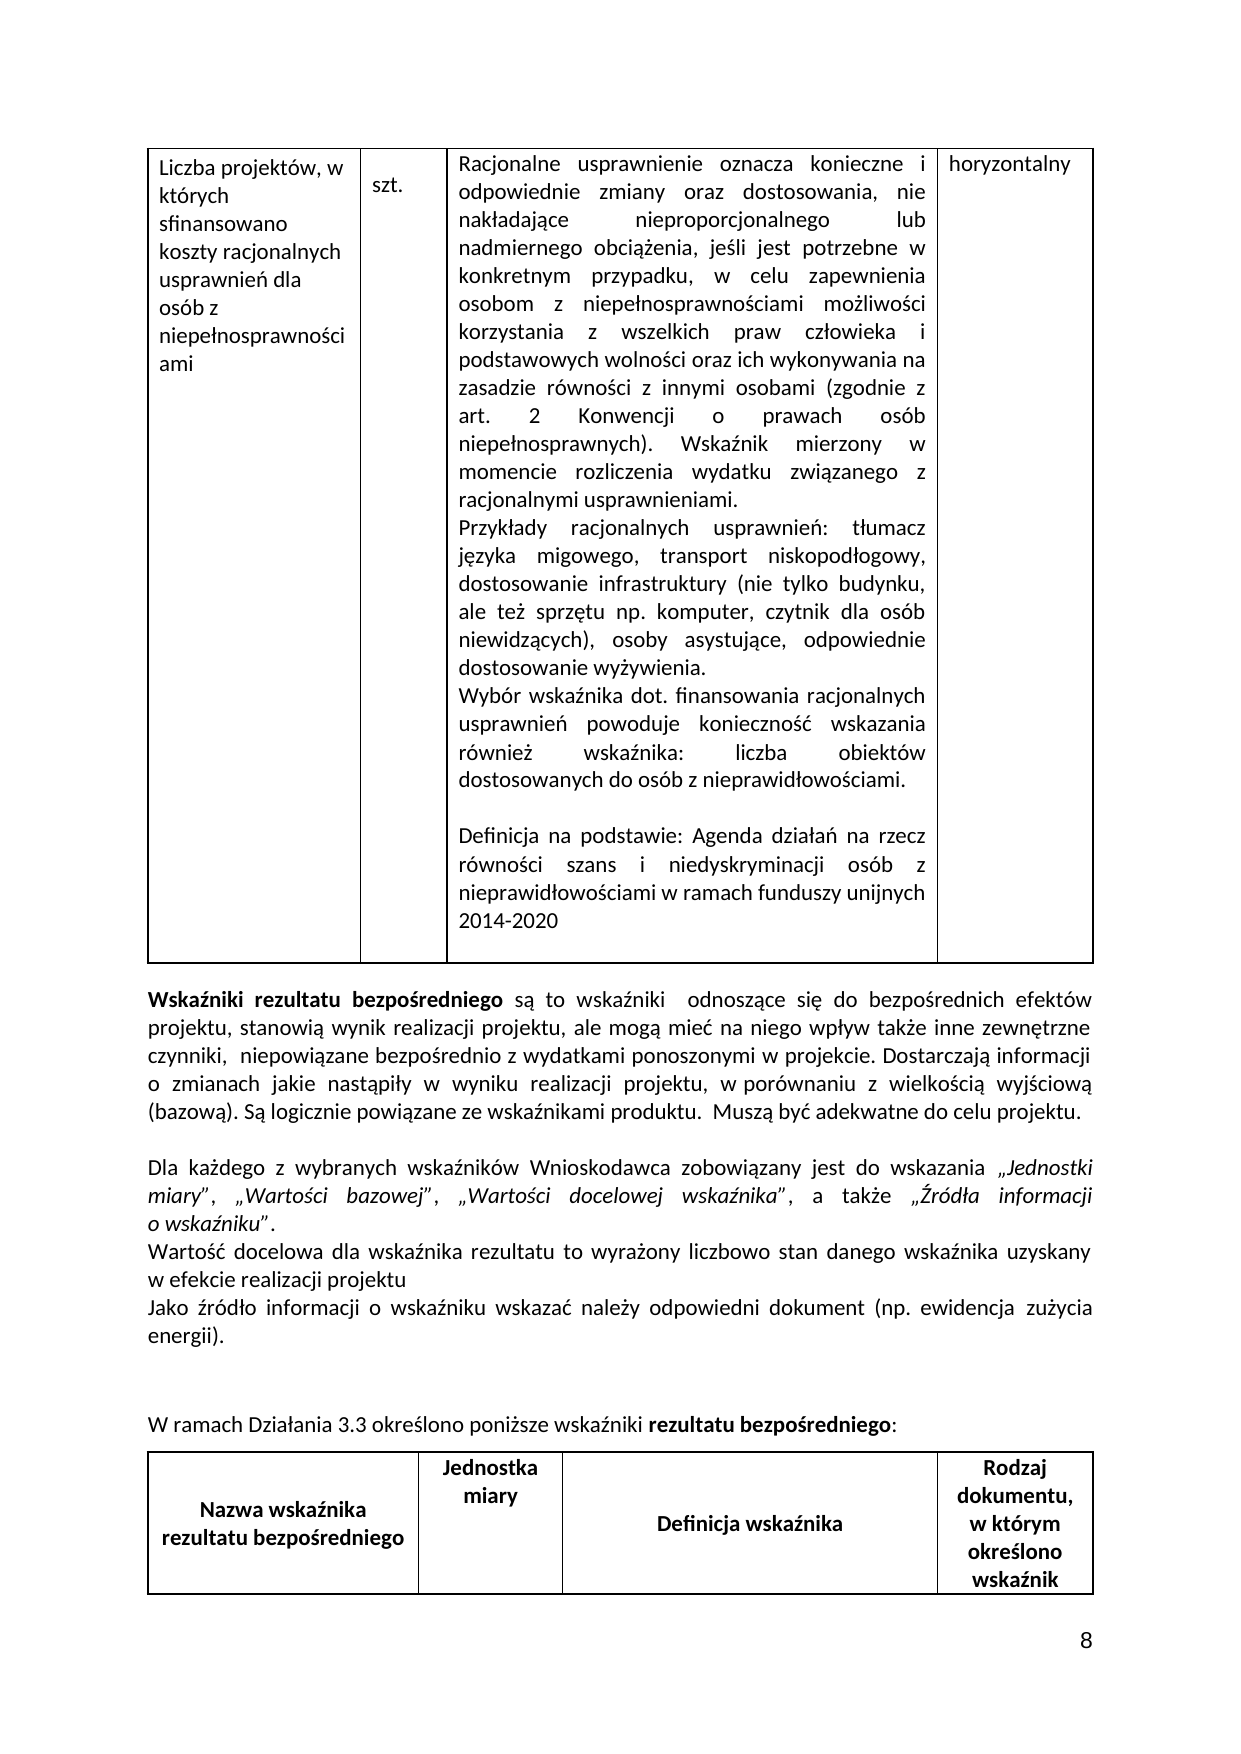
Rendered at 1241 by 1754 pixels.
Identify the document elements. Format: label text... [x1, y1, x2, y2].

table_header Nazwa wskaźnika rezultatu bezpośredniego [149, 1453, 418, 1593]
table_cell Liczba projektów, w których sfinansowano koszty racjonalnych usprawnień dla osób z niepełnosprawnościami [149, 149, 360, 962]
table_cell Racjonalne usprawnienie oznacza konieczne i odpowiednie zmiany oraz dostosowania, nie nakładające nieproporcjonalnego lub nadmiernego obciążenia, jeśli jest potrzebne w konkretnym przypadku, w celu zapewnienia osobom z niepełnosprawnościami możliwości korzystania z wszelkich praw człowieka i podstawowych wolności oraz ich wykonywania na zasadzie równości z innymi osobami (zgodnie z art. 2 Konwencji o prawach osób niepełnosprawnych). Wskaźnik mierzony w momencie rozliczenia wydatku związanego z racjonalnymi usprawnieniami. Przykłady racjonalnych usprawnień: tłumacz języka migowego, transport niskopodłogowy, dostosowanie infrastruktury (nie tylko budynku, ale też sprzętu np. komputer, czytnik dla osób niewidzących), osoby asystujące, odpowiednie dostosowanie wyżywienia. Wybór wskaźnika dot. finansowania racjonalnych usprawnień powoduje konieczność wskazania również wskaźnika: liczba obiektów dostosowanych do osób z nieprawidłowościami. Definicja na podstawie: Agenda działań na rzecz równości szans i niedyskryminacji osób z nieprawidłowościami w ramach funduszy unijnych 2014-2020 [448, 149, 937, 962]
text Wartość docelowa dla wskaźnika rezultatu to wyrażony liczbowo stan danego wskaźnika uzyskany w efekcie realizacji projektu [148, 1237, 1093, 1293]
text Jako źródło informacji o wskaźniku wskazać należy odpowiedni dokument (np. ewidencja zużycia energii). [148, 1293, 1093, 1349]
table_cell szt. [361, 149, 446, 962]
table_header Jednostka miary [419, 1453, 562, 1593]
text Dla każdego z wybranych wskaźników Wnioskodawca zobowiązany jest do wskazania „Jednostki miary”, „Wartości bazowej”, „Wartości docelowej wskaźnika”, a także „Źródła informacji o wskaźniku”. [148, 1153, 1093, 1237]
table_cell horyzontalny [938, 149, 1092, 962]
table_header Definicja wskaźnika [563, 1453, 937, 1593]
text Wskaźniki rezultatu bezpośredniego są to wskaźniki odnoszące się do bezpośrednich efektów projektu, stanowią wynik realizacji projektu, ale mogą mieć na niego wpływ także inne zewnętrzne czynniki, niepowiązane bezpośrednio z wydatkami ponoszonymi w projekcie. Dostarczają informacji o zmianach jakie nastąpiły w wyniku realizacji projektu, w porównaniu z wielkością wyjściową (bazową). Są logicznie powiązane ze wskaźnikami produktu. Muszą być adekwatne do celu projektu. [148, 985, 1093, 1125]
text W ramach Działania 3.3 określono poniższe wskaźniki rezultatu bezpośredniego: [148, 1410, 1093, 1438]
table_header Rodzaj dokumentu, w którym określono wskaźnik [938, 1453, 1092, 1593]
